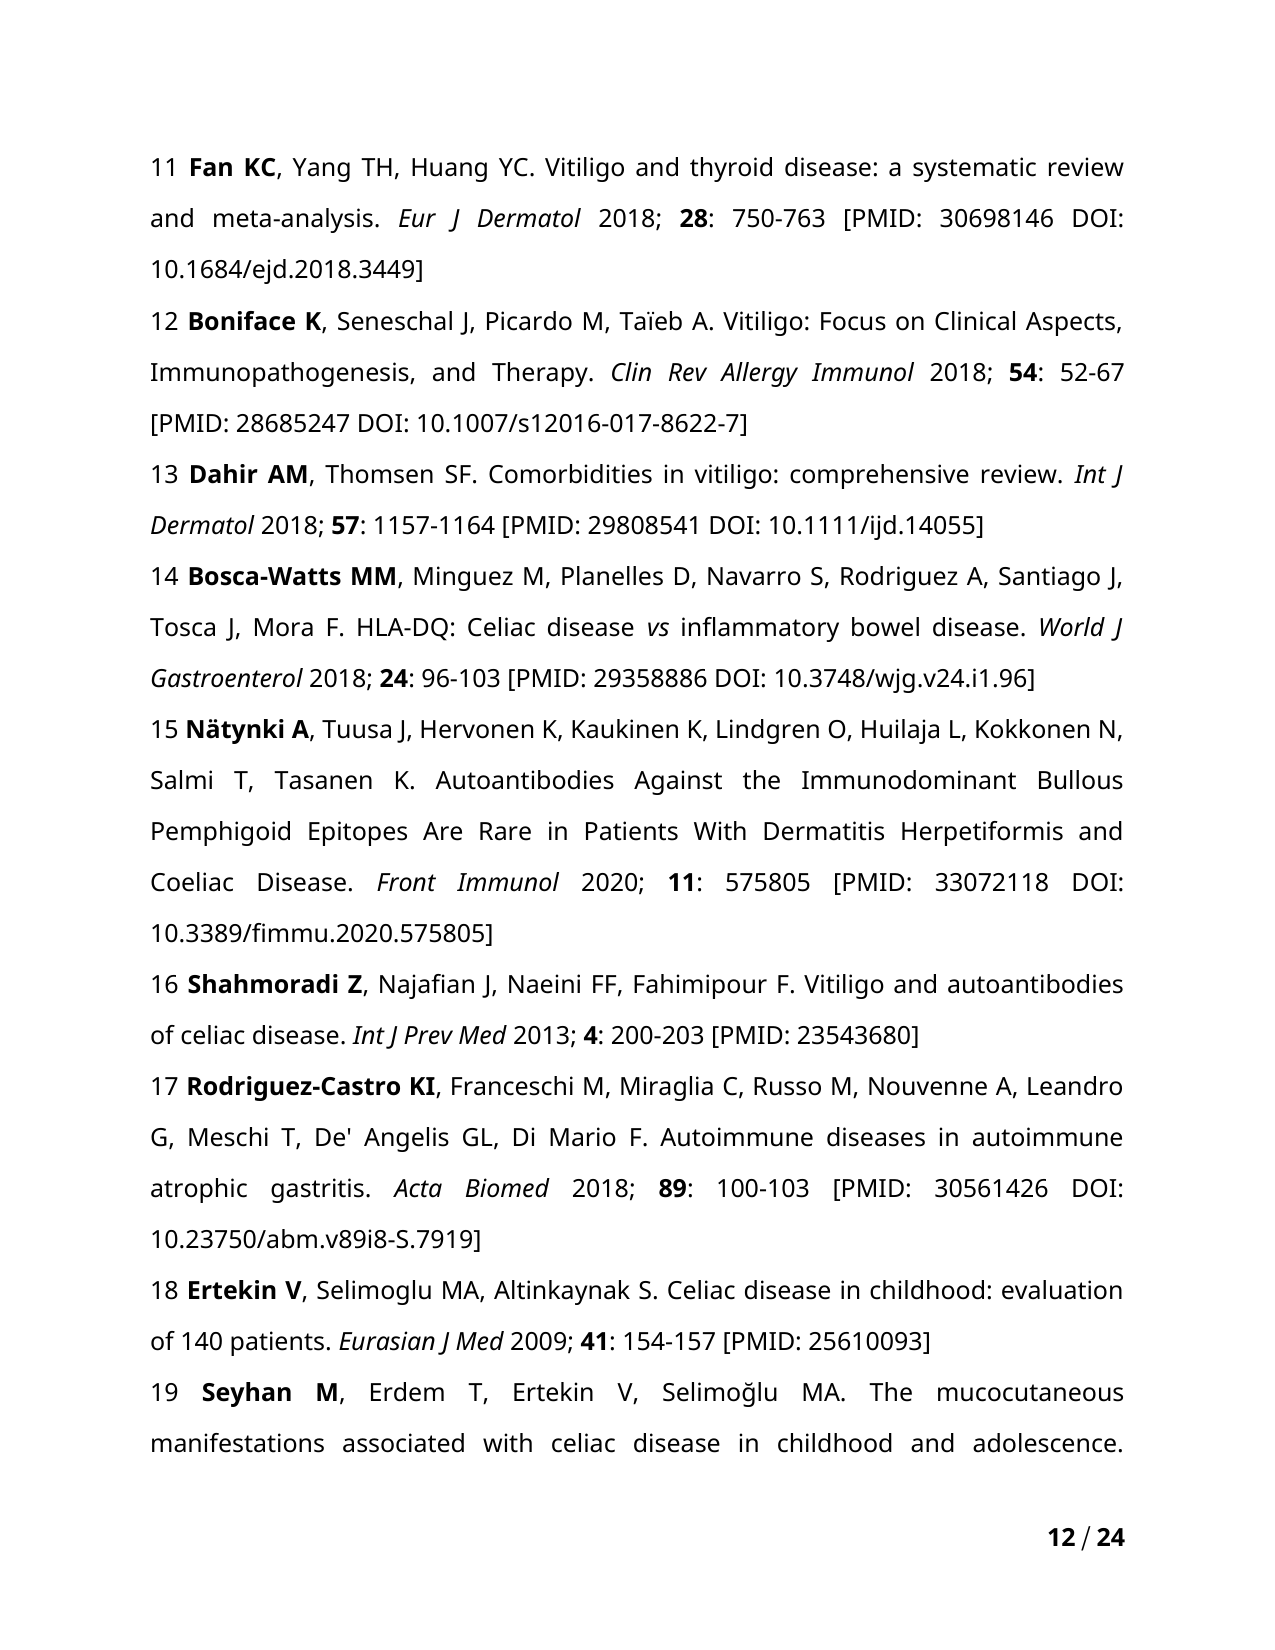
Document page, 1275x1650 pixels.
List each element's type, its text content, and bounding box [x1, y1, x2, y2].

text 13 Dahir AM, Thomsen SF. Comorbidities in vitiligo: comprehensive review. Int J Dermatol 2018; 57: 1157-1164 [PMID: 29808541 DOI: 10.1111/ijd.14055] [150, 456, 1125, 541]
text 15 Nätynki A, Tuusa J, Hervonen K, Kaukinen K, Lindgren O, Huilaja L, Kokkonen N, Salmi T, Tasanen K. Autoantibodies Against the Immunodominant Bullous Pemphigoid Epitopes Are Rare in Patients With Dermatitis Herpetiformis and Coeliac Disease. Front Immunol 2020; 11: 575805 [PMID: 33072118 DOI: 10.3389/fimmu.2020.575805] [150, 711, 1125, 950]
text 16 Shahmoradi Z, Najafian J, Naeini FF, Fahimipour F. Vitiligo and autoantibodies of celiac disease. Int J Prev Med 2013; 4: 200-203 [PMID: 23543680] [150, 967, 1125, 1052]
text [150, 1375, 1125, 1460]
text 14 Bosca-Watts MM, Minguez M, Planelles D, Navarro S, Rodriguez A, Santiago J, Tosca J, Mora F. HLA-DQ: Celiac disease vs inflammatory bowel disease. World J Gastroenterol 2018; 24: 96-103 [PMID: 29358886 DOI: 10.3748/wjg.v24.i1.96] [150, 558, 1125, 694]
text 11 Fan KC, Yang TH, Huang YC. Vitiligo and thyroid disease: a systematic review and meta-analysis. Eur J Dermatol 2018; 28: 750-763 [PMID: 30698146 DOI: 10.1684/ejd.2018.3449] [150, 150, 1125, 286]
text 12 Boniface K, Seneschal J, Picardo M, Taïeb A. Vitiligo: Focus on Clinical Aspects, Immunopathogenesis, and Therapy. Clin Rev Allergy Immunol 2018; 54: 52-67 [PMID: 28685247 DOI: 10.1007/s12016-017-8622-7] [150, 303, 1125, 439]
text 17 Rodriguez-Castro KI, Franceschi M, Miraglia C, Russo M, Nouvenne A, Leandro G, Meschi T, De' Angelis GL, Di Mario F. Autoimmune diseases in autoimmune atrophic gastritis. Acta Biomed 2018; 89: 100-103 [PMID: 30561426 DOI: 10.23750/abm.v89i8-S.7919] [150, 1069, 1125, 1256]
text 18 Ertekin V, Selimoglu MA, Altinkaynak S. Celiac disease in childhood: evaluation of 140 patients. Eurasian J Med 2009; 41: 154-157 [PMID: 25610093] [150, 1273, 1125, 1358]
